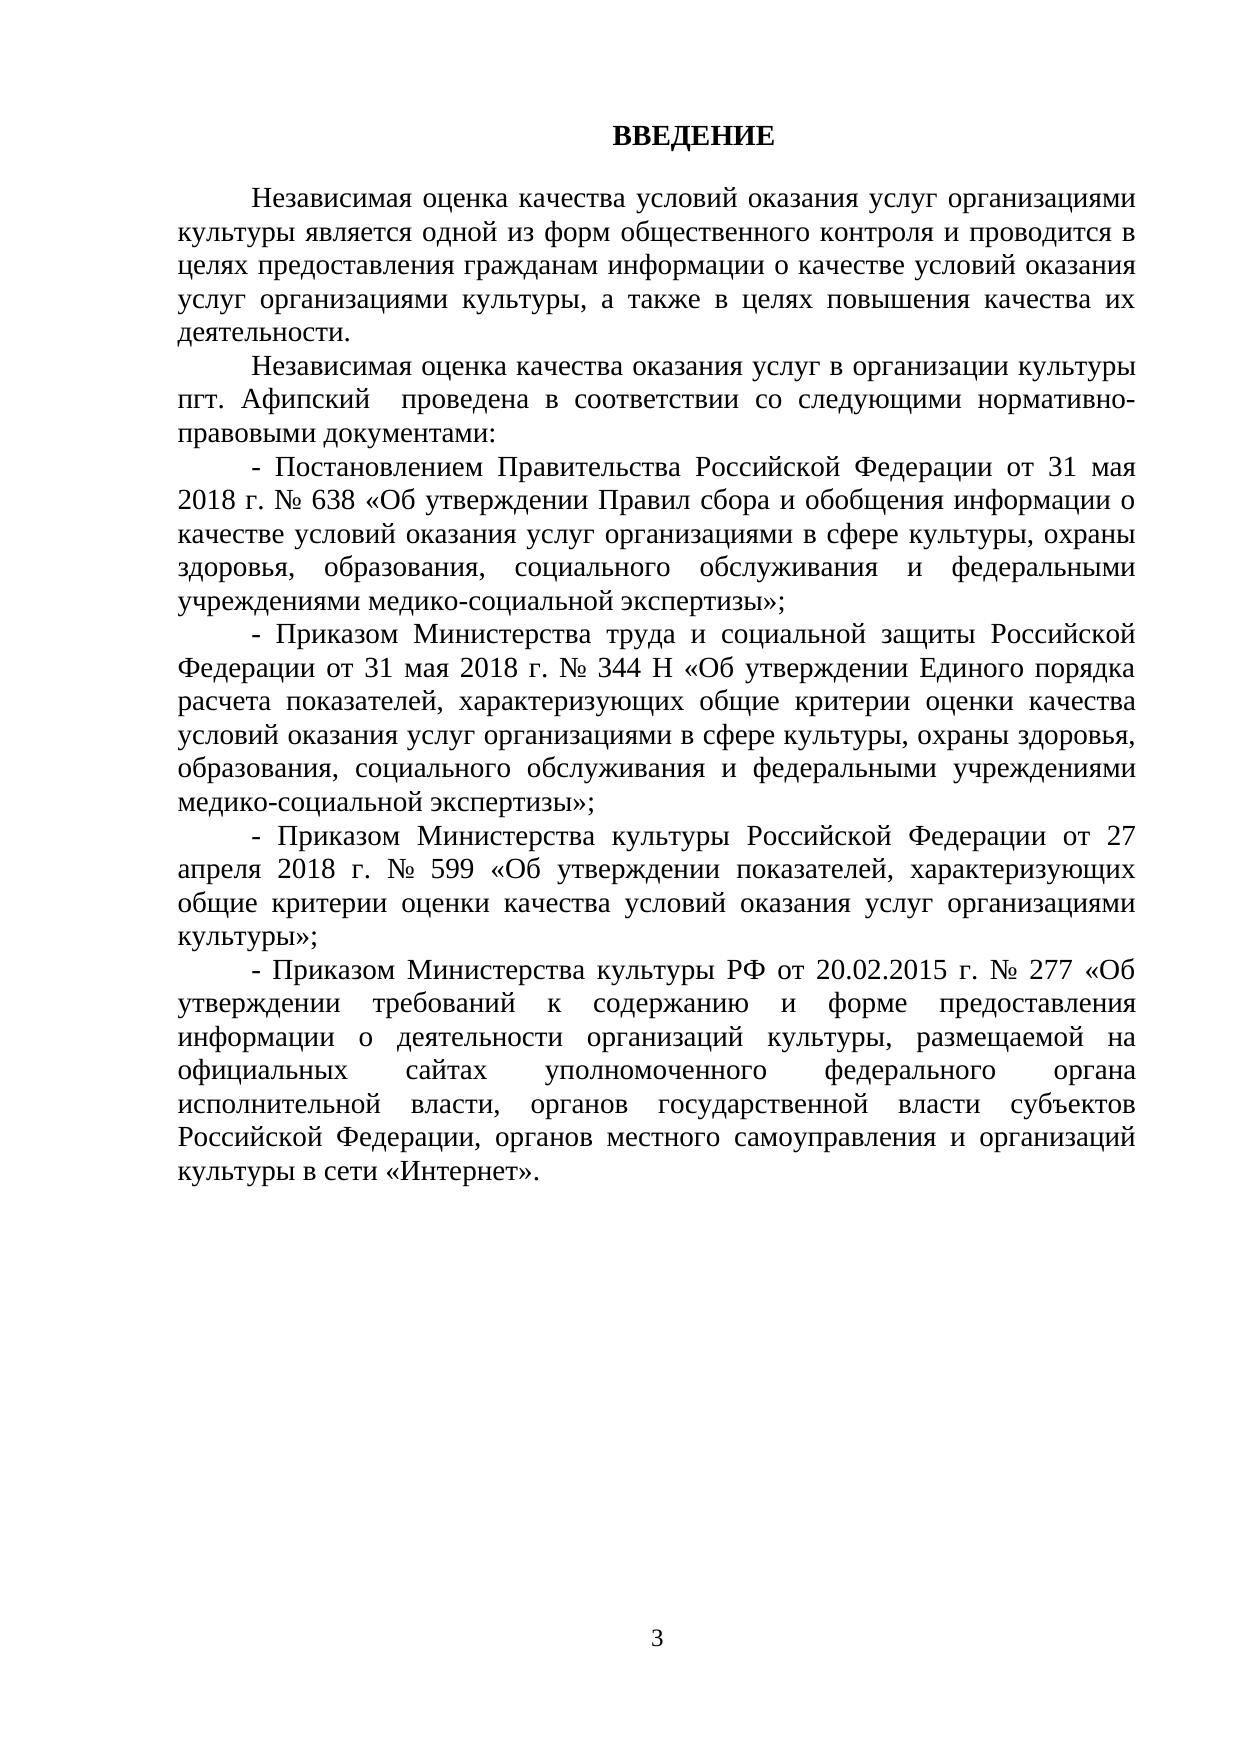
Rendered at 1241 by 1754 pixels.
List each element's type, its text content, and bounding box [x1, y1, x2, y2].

text - Приказом Министерства культуры РФ от 20.02.2015 г. № 277 «Об утверждении требований к содержанию и форме предоставления информации о деятельности организаций культуры, размещаемой на официальных сайтах уполномоченного федерального органа исполнительной власти, органов государственной власти субъектов Российской Федерации, органов местного самоуправления и организаций культуры в сети «Интернет». [177, 952, 1137, 1187]
text Независимая оценка качества условий оказания услуг организациями культуры является одной из форм общественного контроля и проводится в целях предоставления гражданам информации о качестве условий оказания услуг организациями культуры, а также в целях повышения качества их деятельности. [177, 180, 1137, 348]
text ВВЕДЕНИЕ [177, 118, 1137, 152]
text - Приказом Министерства труда и социальной защиты Российской Федерации от 31 мая 2018 г. № 344 Н «Об утверждении Единого порядка расчета показателей, характеризующих общие критерии оценки качества условий оказания услуг организациями в сфере культуры, охраны здоровья, образования, социального обслуживания и федеральными учреждениями медико-социальной экспертизы»; [177, 616, 1137, 818]
text - Приказом Министерства культуры Российской Федерации от 27 апреля 2018 г. № 599 «Об утверждении показателей, характеризующих общие критерии оценки качества условий оказания услуг организациями культуры»; [177, 818, 1137, 952]
text - Постановлением Правительства Российской Федерации от 31 мая 2018 г. № 638 «Об утверждении Правил сбора и обобщения информации о качестве условий оказания услуг организациями в сфере культуры, охраны здоровья, образования, социального обслуживания и федеральными учреждениями медико-социальной экспертизы»; [177, 449, 1137, 616]
text Независимая оценка качества оказания услуг в организации культуры пгт. Афипский проведена в соответствии со следующими нормативно-правовыми документами: [177, 348, 1137, 449]
